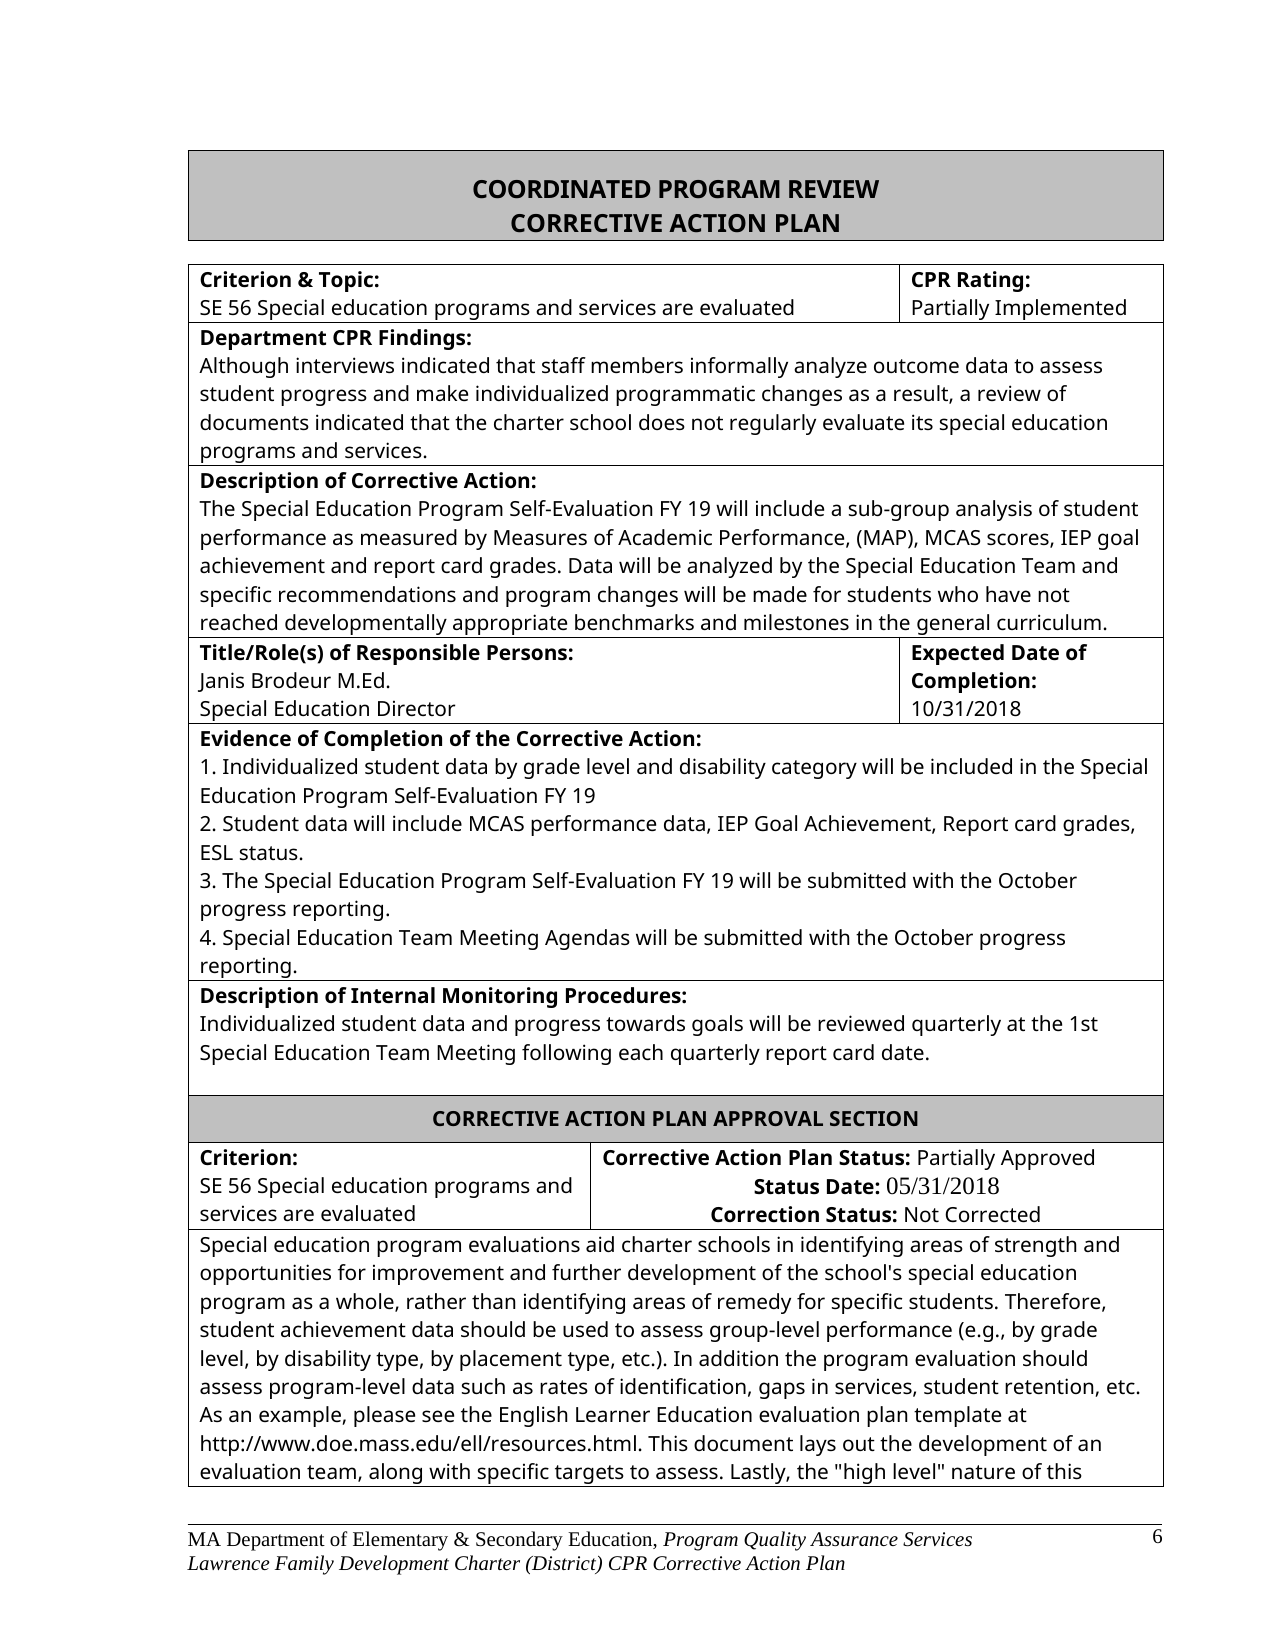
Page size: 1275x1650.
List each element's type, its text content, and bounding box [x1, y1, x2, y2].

table_header COORDINATED PROGRAM REVIEW CORRECTIVE ACTION PLAN [189, 151, 1163, 240]
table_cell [189, 1230, 1163, 1486]
table_cell Department CPR Findings: Although interviews indicated that staff members informally analyze outcome data to assess student progress and make individualized programmatic changes as a result, a review of documents indicated that the charter school does not regularly evaluate its special education programs and services. [189, 323, 1163, 465]
table_cell Corrective Action Plan Status: Partially Approved Status Date: 05/31/2018 Correction Status: Not Corrected [591, 1143, 1163, 1229]
table_cell Criterion: SE 56 Special education programs and services are evaluated [189, 1143, 590, 1229]
table_cell Expected Date of Completion: 10/31/2018 [900, 638, 1163, 723]
table_cell Description of Internal Monitoring Procedures: Individualized student data and progress towards goals will be reviewed quarterly at the 1st Special Education Team Meeting following each quarterly report card date. [189, 981, 1163, 1095]
table_header Criterion & Topic: SE 56 Special education programs and services are evaluated [189, 265, 899, 322]
table_cell CORRECTIVE ACTION PLAN APPROVAL SECTION [189, 1096, 1163, 1142]
table_cell Description of Corrective Action: The Special Education Program Self-Evaluation FY 19 will include a sub-group analysis of student performance as measured by Measures of Academic Performance, (MAP), MCAS scores, IEP goal achievement and report card grades. Data will be analyzed by the Special Education Team and specific recommendations and program changes will be made for students who have not reached developmentally appropriate benchmarks and milestones in the general curriculum. [189, 466, 1163, 637]
table_cell Evidence of Completion of the Corrective Action: 1. Individualized student data by grade level and disability category will be included in the Special Education Program Self-Evaluation FY 19 2. Student data will include MCAS performance data, IEP Goal Achievement, Report card grades, ESL status. 3. The Special Education Program Self-Evaluation FY 19 will be submitted with the October progress reporting. 4. Special Education Team Meeting Agendas will be submitted with the October progress reporting. [189, 724, 1163, 980]
table_cell Title/Role(s) of Responsible Persons: Janis Brodeur M.Ed. Special Education Director [189, 638, 899, 723]
table_header CPR Rating: Partially Implemented [900, 265, 1163, 322]
